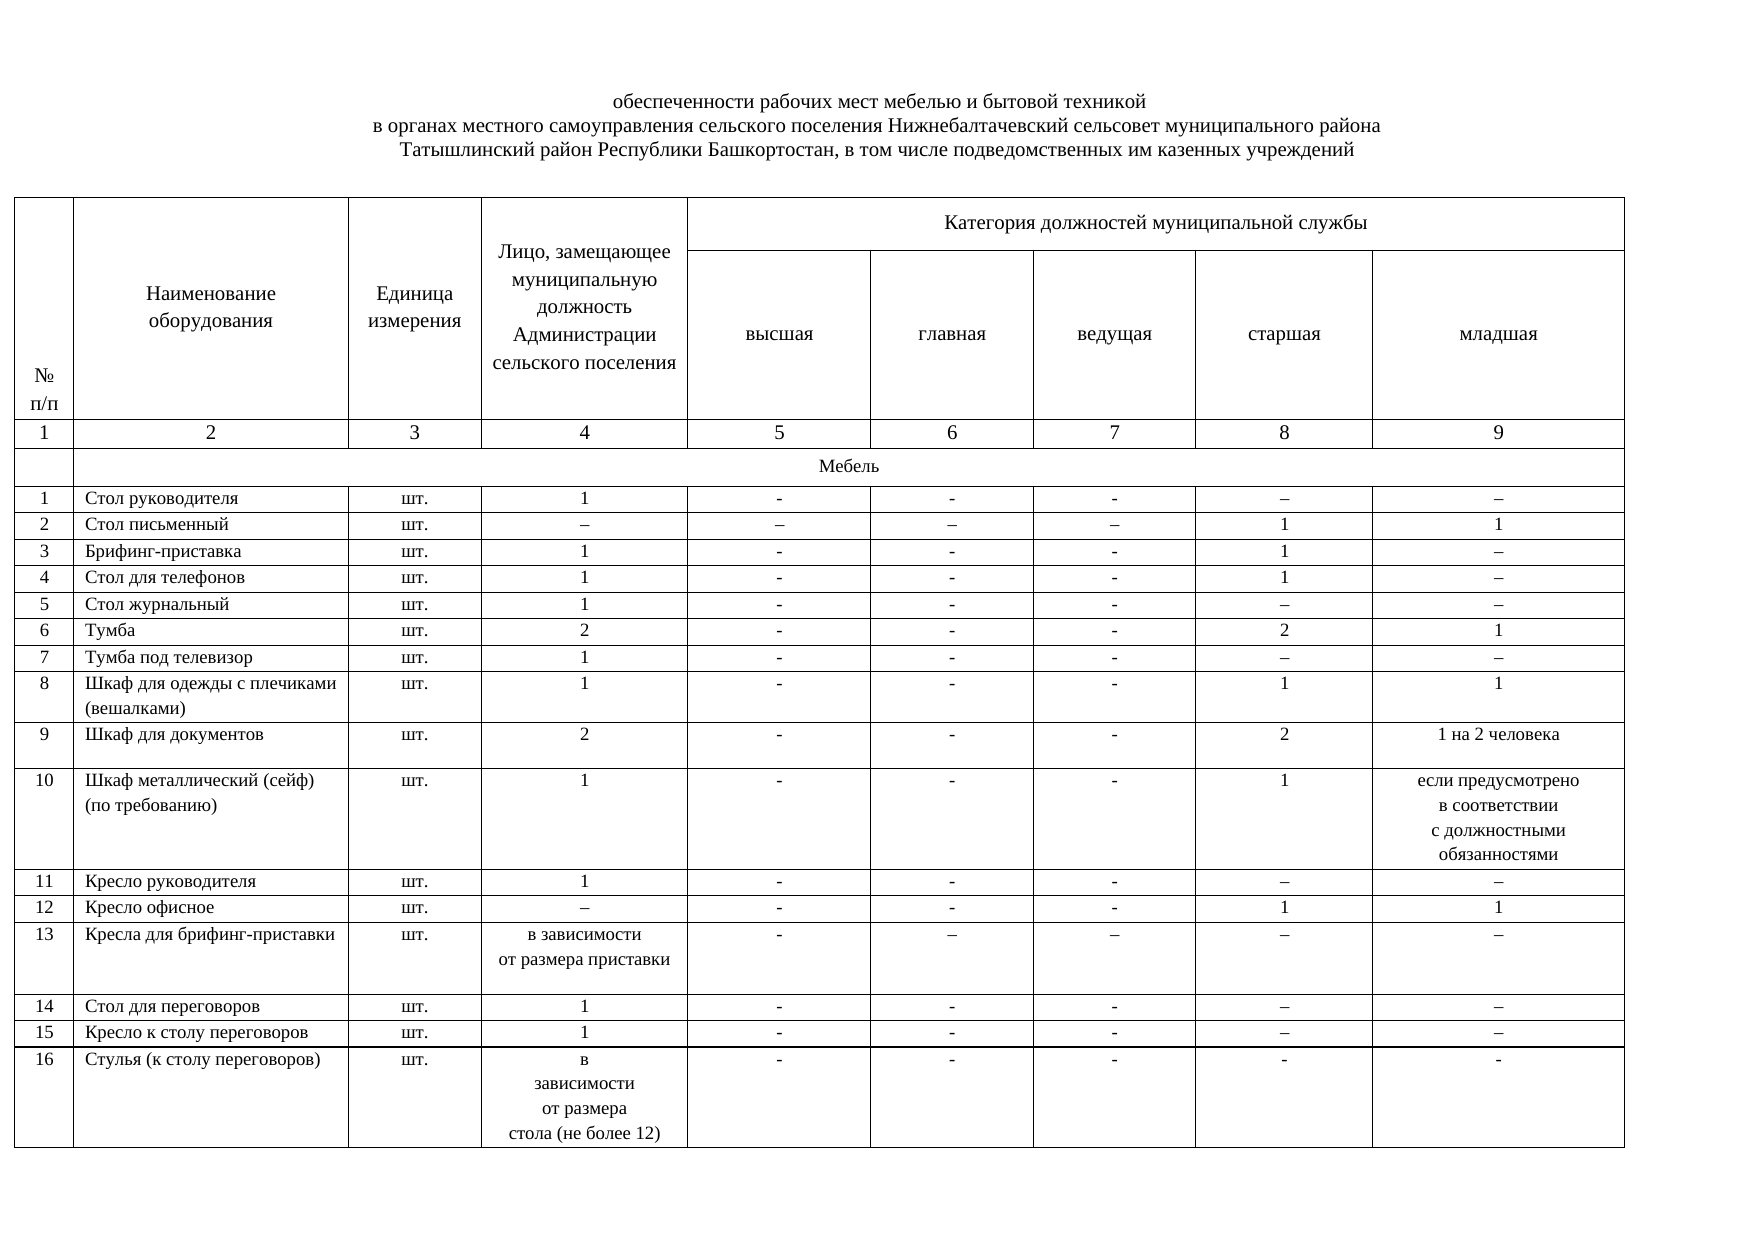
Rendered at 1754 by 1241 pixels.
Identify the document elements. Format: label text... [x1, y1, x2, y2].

table_cell Мебель [74, 449, 1624, 486]
table_cell – [1196, 646, 1372, 671]
table_cell – [1373, 923, 1624, 993]
table_cell - [1034, 995, 1195, 1020]
table_cell шт. [349, 566, 481, 592]
table_cell - [1034, 1048, 1195, 1147]
table_header Единица измерения [349, 198, 481, 419]
table_cell 6 [871, 420, 1033, 448]
table_cell – [1196, 487, 1372, 512]
table_cell - [1373, 1048, 1624, 1147]
table_cell 1 [1196, 672, 1372, 722]
table_cell – [1034, 923, 1195, 993]
table_cell - [688, 995, 870, 1020]
table_cell шт. [349, 487, 481, 512]
table_cell 1 [1373, 619, 1624, 644]
table_cell 7 [1034, 420, 1195, 448]
table_cell - [688, 1048, 870, 1147]
table_cell - [871, 672, 1033, 722]
table_cell - [1034, 723, 1195, 768]
table_cell шт. [349, 1021, 481, 1046]
table_cell – [1373, 995, 1624, 1020]
table_cell ведущая [1034, 251, 1195, 419]
table_cell Брифинг-приставка [74, 540, 348, 565]
table_cell 1 [15, 420, 73, 448]
table_cell Тумба под телевизор [74, 646, 348, 671]
table_cell - [1034, 896, 1195, 922]
table_header Категория должностей муниципальной службы [688, 198, 1624, 250]
table_cell - [871, 723, 1033, 768]
table_cell - [688, 593, 870, 618]
table_cell Кресло офисное [74, 896, 348, 922]
table_cell - [871, 646, 1033, 671]
table_cell 11 [15, 870, 73, 895]
table_cell шт. [349, 896, 481, 922]
table_cell 1 [482, 995, 687, 1020]
table_cell Стол письменный [74, 513, 348, 539]
table_cell 1 [15, 487, 73, 512]
table_cell - [871, 593, 1033, 618]
table_cell - [688, 769, 870, 869]
table_cell если предусмотрено в соответствии с должностными обязанностями [1373, 769, 1624, 869]
table_header Наименование оборудования [74, 198, 348, 419]
table_cell – [1373, 566, 1624, 592]
table_cell 3 [349, 420, 481, 448]
table_cell - [871, 896, 1033, 922]
table_cell Кресла для брифинг-приставки [74, 923, 348, 993]
table_cell - [1196, 1048, 1372, 1147]
table_cell - [688, 566, 870, 592]
table_cell 12 [15, 896, 73, 922]
table_header Лицо, замещающее муниципальную должность Администрации сельского поселения [482, 198, 687, 419]
table_cell - [871, 540, 1033, 565]
table_cell 1 [1196, 896, 1372, 922]
table_cell шт. [349, 995, 481, 1020]
table_cell - [1034, 870, 1195, 895]
table_cell – [1373, 540, 1624, 565]
table_cell 7 [15, 646, 73, 671]
table_cell 1 [1196, 769, 1372, 869]
table_cell шт. [349, 593, 481, 618]
table_cell - [871, 870, 1033, 895]
table_cell – [1373, 870, 1624, 895]
table_cell - [871, 769, 1033, 869]
table_cell 6 [15, 619, 73, 644]
table_cell шт. [349, 646, 481, 671]
table_cell – [688, 513, 870, 539]
table_cell шт. [349, 870, 481, 895]
table_cell старшая [1196, 251, 1372, 419]
table_cell - [1034, 487, 1195, 512]
table_cell – [1034, 513, 1195, 539]
table_cell - [1034, 593, 1195, 618]
table_cell - [688, 619, 870, 644]
table_cell – [1196, 593, 1372, 618]
table_cell младшая [1373, 251, 1624, 419]
table_cell 9 [15, 723, 73, 768]
table_cell Стол руководителя [74, 487, 348, 512]
table_cell 2 [1196, 723, 1372, 768]
table_cell шт. [349, 723, 481, 768]
table_cell 2 [1196, 619, 1372, 644]
table_cell – [1196, 995, 1372, 1020]
table_cell 4 [482, 420, 687, 448]
table_cell - [1034, 540, 1195, 565]
table_cell Шкаф металлический (сейф) (по требованию) [74, 769, 348, 869]
table_cell - [871, 1048, 1033, 1147]
table_cell 9 [1373, 420, 1624, 448]
table_cell 1 [482, 672, 687, 722]
table_cell 1 [482, 487, 687, 512]
table_cell - [1034, 1021, 1195, 1046]
table_cell Кресло к столу переговоров [74, 1021, 348, 1046]
table_cell – [1196, 923, 1372, 993]
table_cell Тумба [74, 619, 348, 644]
table_cell - [871, 995, 1033, 1020]
table_cell 1 [1373, 896, 1624, 922]
table_cell 1 [482, 593, 687, 618]
table_cell - [688, 672, 870, 722]
table_cell - [688, 487, 870, 512]
table_cell Кресло руководителя [74, 870, 348, 895]
table_cell – [482, 513, 687, 539]
table_cell 1 [1373, 672, 1624, 722]
table_cell 8 [15, 672, 73, 722]
table_cell шт. [349, 923, 481, 993]
table_cell 1 [482, 540, 687, 565]
table_cell Стол для телефонов [74, 566, 348, 592]
table_cell 2 [15, 513, 73, 539]
text в органах местного самоуправления сельского поселения Нижнебалтачевский сельсовет муниципального района [118, 113, 1636, 137]
table_cell шт. [349, 619, 481, 644]
table_cell шт. [349, 513, 481, 539]
table_cell - [1034, 619, 1195, 644]
table_header № п/п [15, 198, 73, 419]
table_cell в зависимости от размера стола (не более 12) [482, 1048, 687, 1147]
table_cell Стулья (к столу переговоров) [74, 1048, 348, 1147]
table_cell - [688, 1021, 870, 1046]
table_cell 4 [15, 566, 73, 592]
table_cell Стол журнальный [74, 593, 348, 618]
table_cell - [1034, 646, 1195, 671]
table_cell – [1373, 487, 1624, 512]
table_cell - [688, 723, 870, 768]
table_cell - [688, 896, 870, 922]
text Татышлинский район Республики Башкортостан, в том числе подведомственных им казенных учреждений [118, 137, 1636, 161]
table_cell 1 [1196, 540, 1372, 565]
table_cell 13 [15, 923, 73, 993]
table_cell 16 [15, 1048, 73, 1147]
table_cell 1 [482, 646, 687, 671]
table_cell – [482, 896, 687, 922]
table_cell шт. [349, 540, 481, 565]
table_cell Стол для переговоров [74, 995, 348, 1020]
table_cell – [871, 923, 1033, 993]
table_cell главная [871, 251, 1033, 419]
table_cell 1 [482, 769, 687, 869]
table_cell - [688, 923, 870, 993]
table_cell Шкаф для документов [74, 723, 348, 768]
table_cell – [1373, 593, 1624, 618]
table_cell 1 [1373, 513, 1624, 539]
table_cell 2 [482, 723, 687, 768]
table_cell 1 [1196, 566, 1372, 592]
table_cell - [871, 566, 1033, 592]
table_cell шт. [349, 769, 481, 869]
table_cell шт. [349, 672, 481, 722]
text обеспеченности рабочих мест мебелью и бытовой техникой [118, 89, 1636, 113]
table_cell в зависимости от размера приставки [482, 923, 687, 993]
table_cell 10 [15, 769, 73, 869]
table_cell 5 [15, 593, 73, 618]
table_cell 15 [15, 1021, 73, 1046]
table_cell 1 [482, 566, 687, 592]
table_cell Шкаф для одежды с плечиками (вешалками) [74, 672, 348, 722]
table_cell 1 [482, 1021, 687, 1046]
table_cell - [688, 646, 870, 671]
table_cell – [1373, 1021, 1624, 1046]
table_cell 1 [482, 870, 687, 895]
table_cell - [1034, 566, 1195, 592]
table_cell 14 [15, 995, 73, 1020]
table_cell - [688, 870, 870, 895]
table_cell [15, 449, 73, 486]
table_cell - [1034, 672, 1195, 722]
table_cell - [871, 487, 1033, 512]
table_cell – [1196, 870, 1372, 895]
table_cell - [871, 619, 1033, 644]
table_cell 2 [482, 619, 687, 644]
table_cell 5 [688, 420, 870, 448]
table_cell - [688, 540, 870, 565]
table_cell высшая [688, 251, 870, 419]
table_cell - [871, 1021, 1033, 1046]
table_cell 1 [1196, 513, 1372, 539]
table_cell - [1034, 769, 1195, 869]
table_cell шт. [349, 1048, 481, 1147]
table_cell 1 на 2 человека [1373, 723, 1624, 768]
table_cell – [871, 513, 1033, 539]
table_cell – [1373, 646, 1624, 671]
table_cell – [1196, 1021, 1372, 1046]
table_cell 3 [15, 540, 73, 565]
table_cell 2 [74, 420, 348, 448]
table_cell 8 [1196, 420, 1372, 448]
